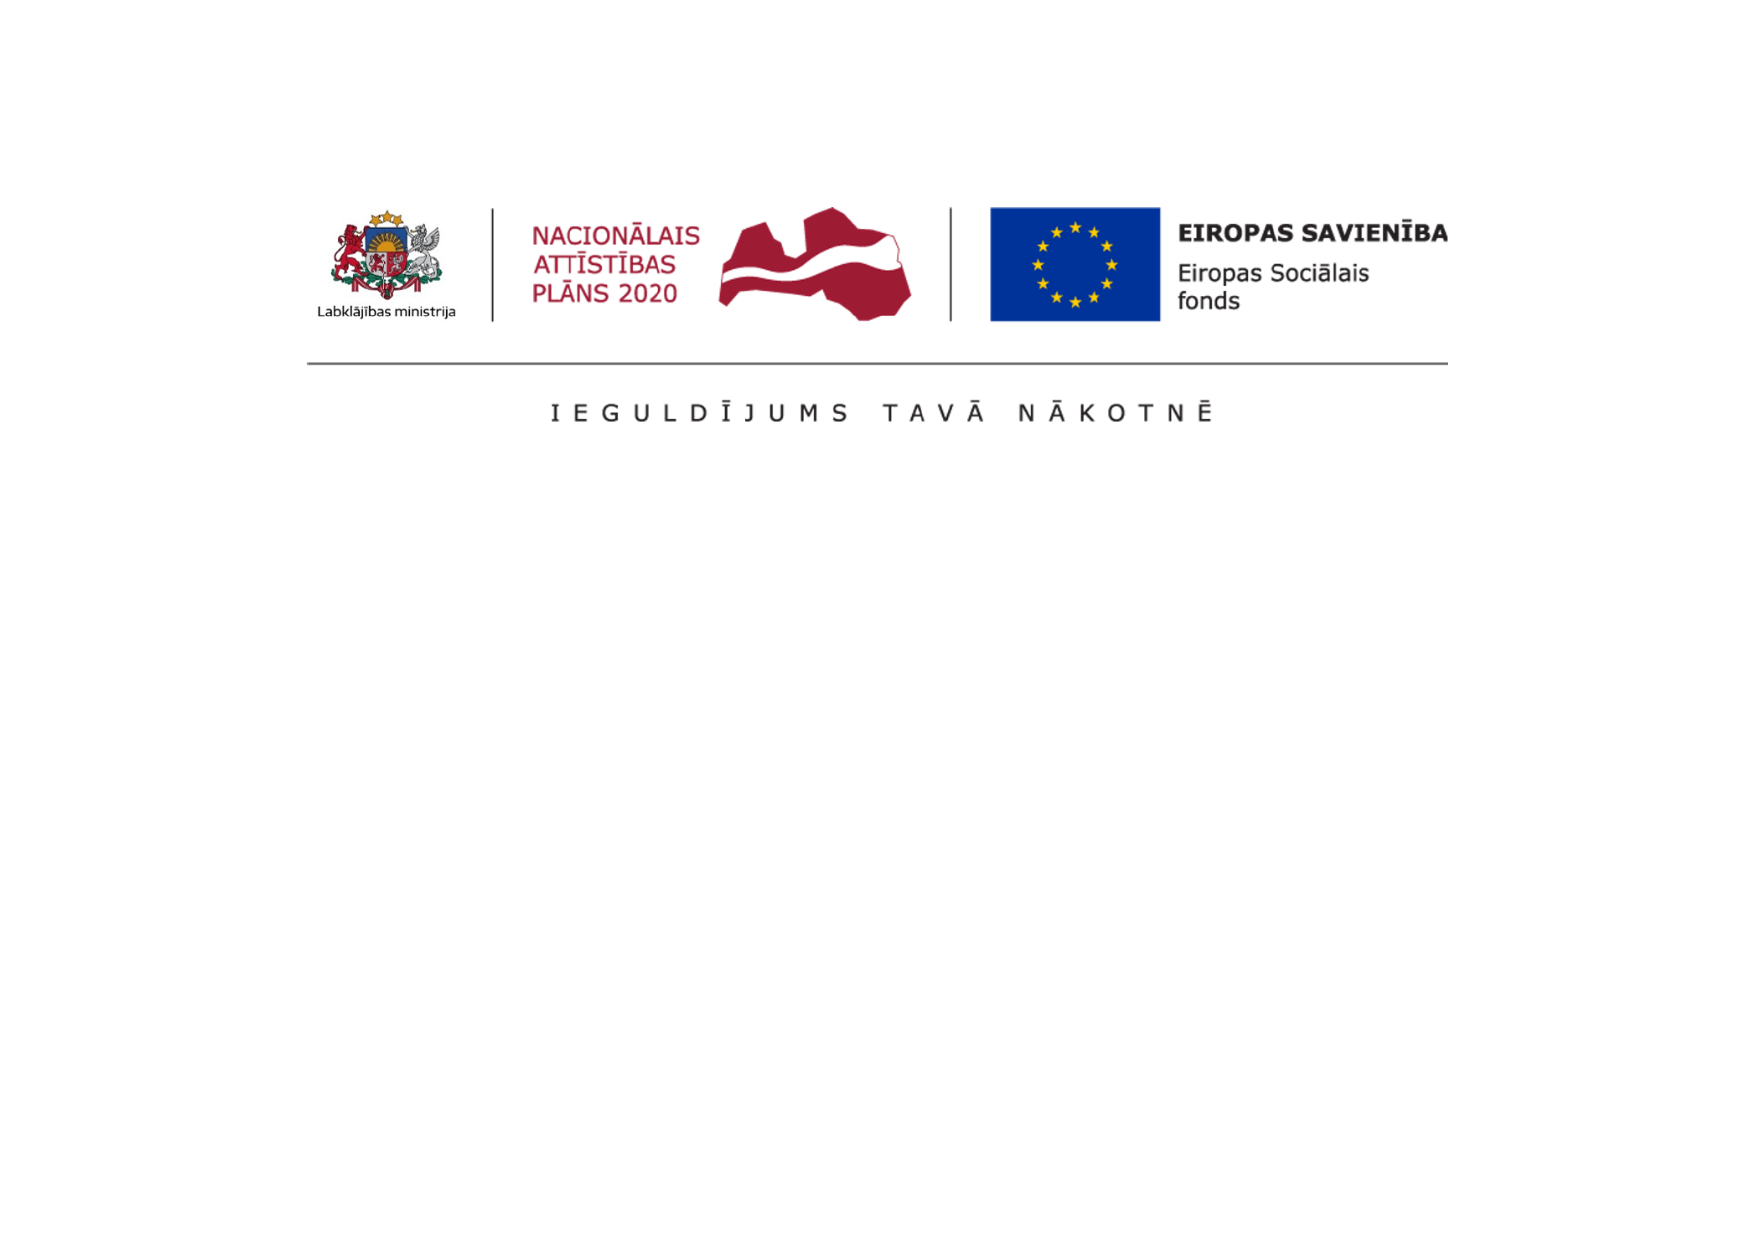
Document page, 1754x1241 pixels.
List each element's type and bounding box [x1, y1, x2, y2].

picture [306, 187, 1448, 444]
